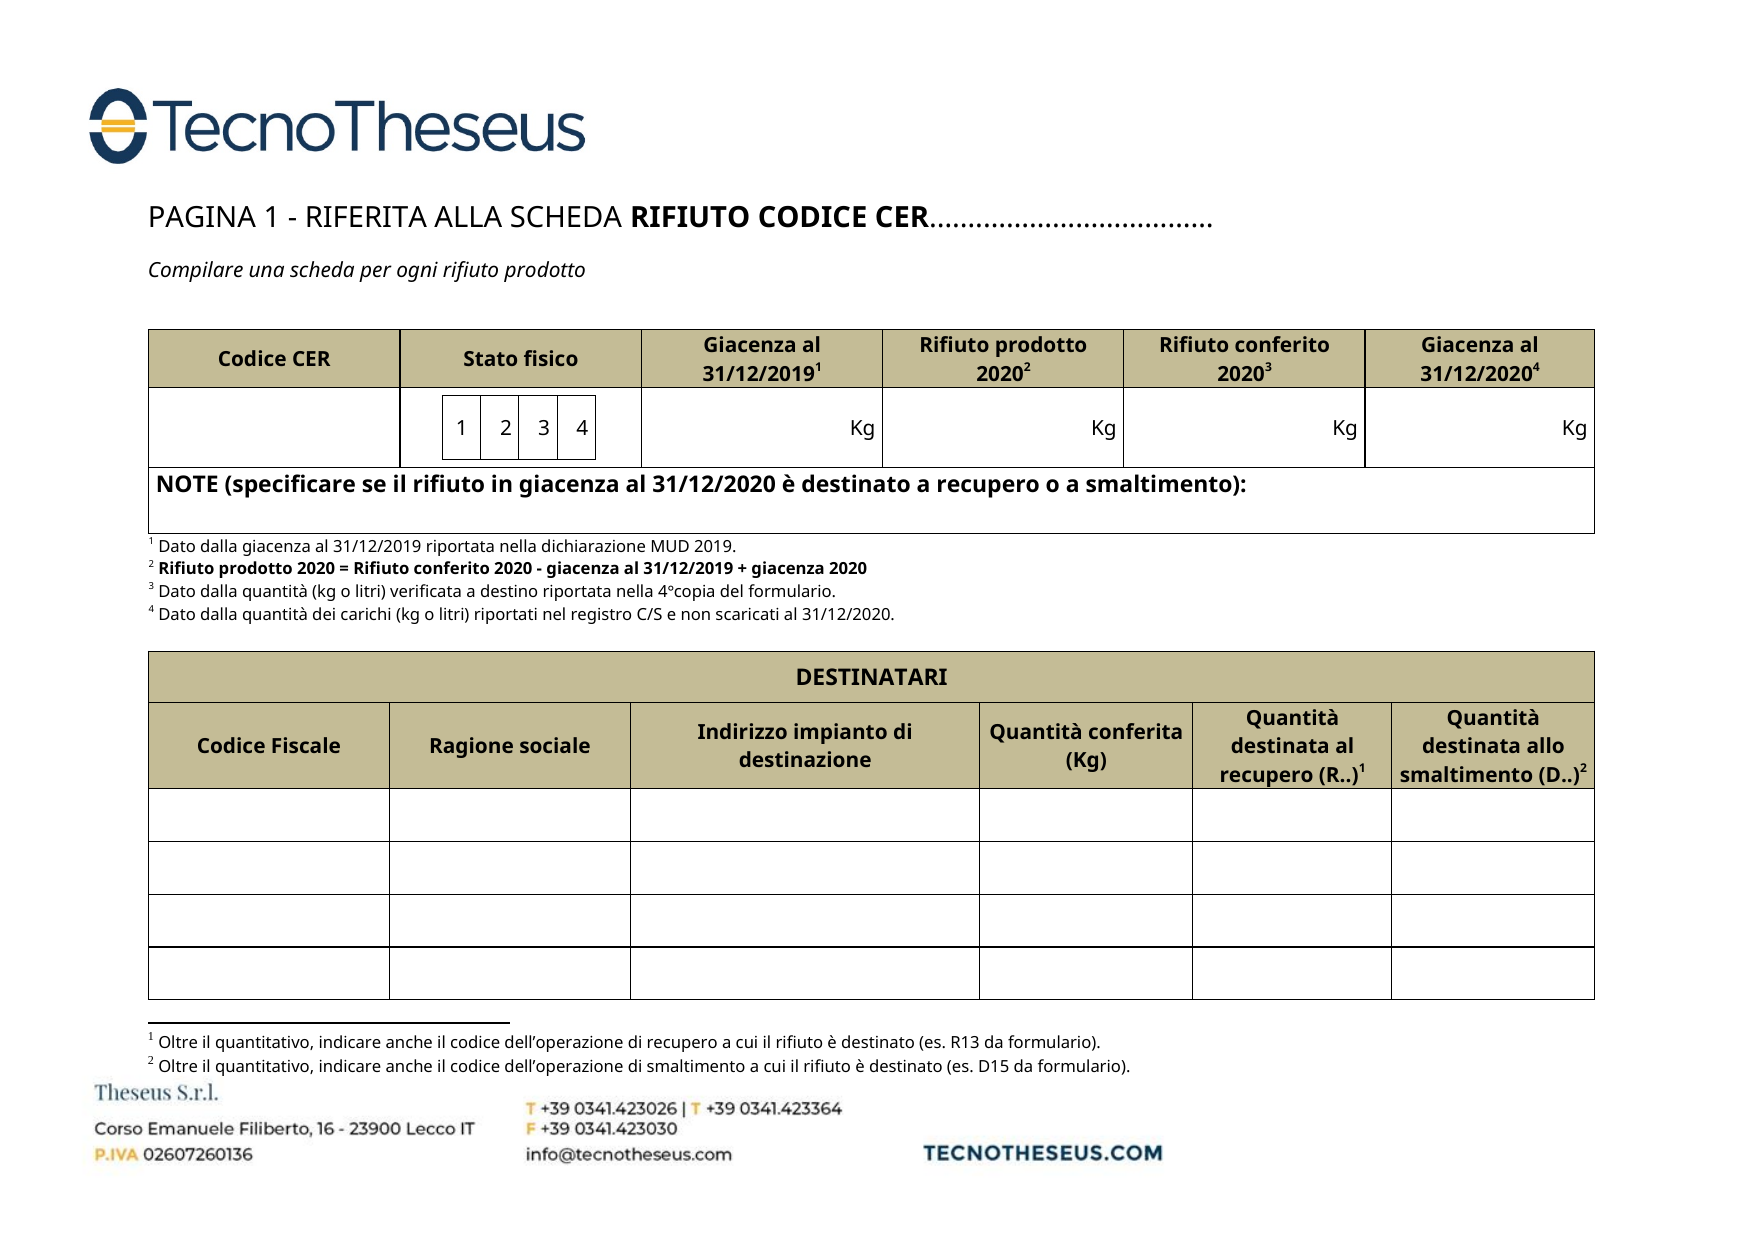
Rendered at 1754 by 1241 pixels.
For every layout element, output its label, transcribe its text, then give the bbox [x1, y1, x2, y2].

picture [0, 0, 1255, 1241]
table_cell Ragione sociale [390, 703, 630, 788]
table_cell [149, 895, 389, 946]
table_cell [631, 895, 979, 946]
table_cell Kg [1366, 388, 1594, 467]
text Compilare una scheda per ogni rifiuto prodotto [148, 256, 1594, 284]
table_cell [1392, 789, 1594, 841]
text PAGINA 1 - RIFERITA ALLA SCHEDA RIFIUTO CODICE CER.……………………………… [148, 196, 1594, 236]
table_cell [390, 842, 630, 894]
table_cell NOTE (specificare se il rifiuto in giacenza al 31/12/2020 è destinato a recupero o a smaltimento): [149, 468, 1594, 533]
table_cell [980, 895, 1192, 946]
table_cell [631, 789, 979, 841]
table_cell [1193, 789, 1391, 841]
table_cell [631, 842, 979, 894]
table_cell Quantità destinata al recupero (R..) [1193, 703, 1391, 788]
table_cell Indirizzo impianto di destinazione [631, 703, 979, 788]
table_cell Kg [883, 388, 1123, 467]
table_cell [149, 388, 399, 467]
table_cell Quantità conferita (Kg) [980, 703, 1192, 788]
table_cell [1193, 842, 1391, 894]
table_header Giacenza al 31/12/20191 [642, 330, 882, 387]
table_header Giacenza al 31/12/20204 [1366, 330, 1594, 387]
table_cell [1392, 842, 1594, 894]
table_cell [1193, 948, 1391, 999]
table_cell [980, 842, 1192, 894]
text 1 Dato dalla giacenza al 31/12/2019 riportata nella dichiarazione MUD 2019. [148, 534, 1594, 557]
table_header Codice CER [149, 330, 399, 387]
table_cell Kg [1124, 388, 1364, 467]
table_cell [390, 948, 630, 999]
table_cell [1193, 895, 1391, 946]
table_cell Codice Fiscale [149, 703, 389, 788]
table_cell [149, 948, 389, 999]
table_cell [390, 895, 630, 946]
table_header Stato fisico [401, 330, 641, 387]
table_cell Quantità destinata allo smaltimento (D..) [1392, 703, 1594, 788]
table_cell [390, 789, 630, 841]
table_header Rifiuto prodotto 20202 [883, 330, 1123, 387]
text 3 Dato dalla quantità (kg o litri) verificata a destino riportata nella 4°copia del formulario. [148, 580, 1594, 602]
table_cell [149, 842, 389, 894]
table_cell [149, 789, 389, 841]
text 4 Dato dalla quantità dei carichi (kg o litri) riportati nel registro C/S e non scaricati al 31/12/2020. [148, 602, 1594, 625]
table_cell Kg [642, 388, 882, 467]
table_cell [980, 789, 1192, 841]
table_header DESTINATARI [149, 652, 1594, 702]
table_cell [401, 388, 641, 467]
table_cell [1392, 948, 1594, 999]
table_header Rifiuto conferito 20203 [1124, 330, 1364, 387]
table_cell [631, 948, 979, 999]
text 2 Rifiuto prodotto 2020 = Rifiuto conferito 2020 - giacenza al 31/12/2019 + giacenza 2020 [148, 557, 1594, 580]
table_cell [980, 948, 1192, 999]
table_cell [1392, 895, 1594, 946]
